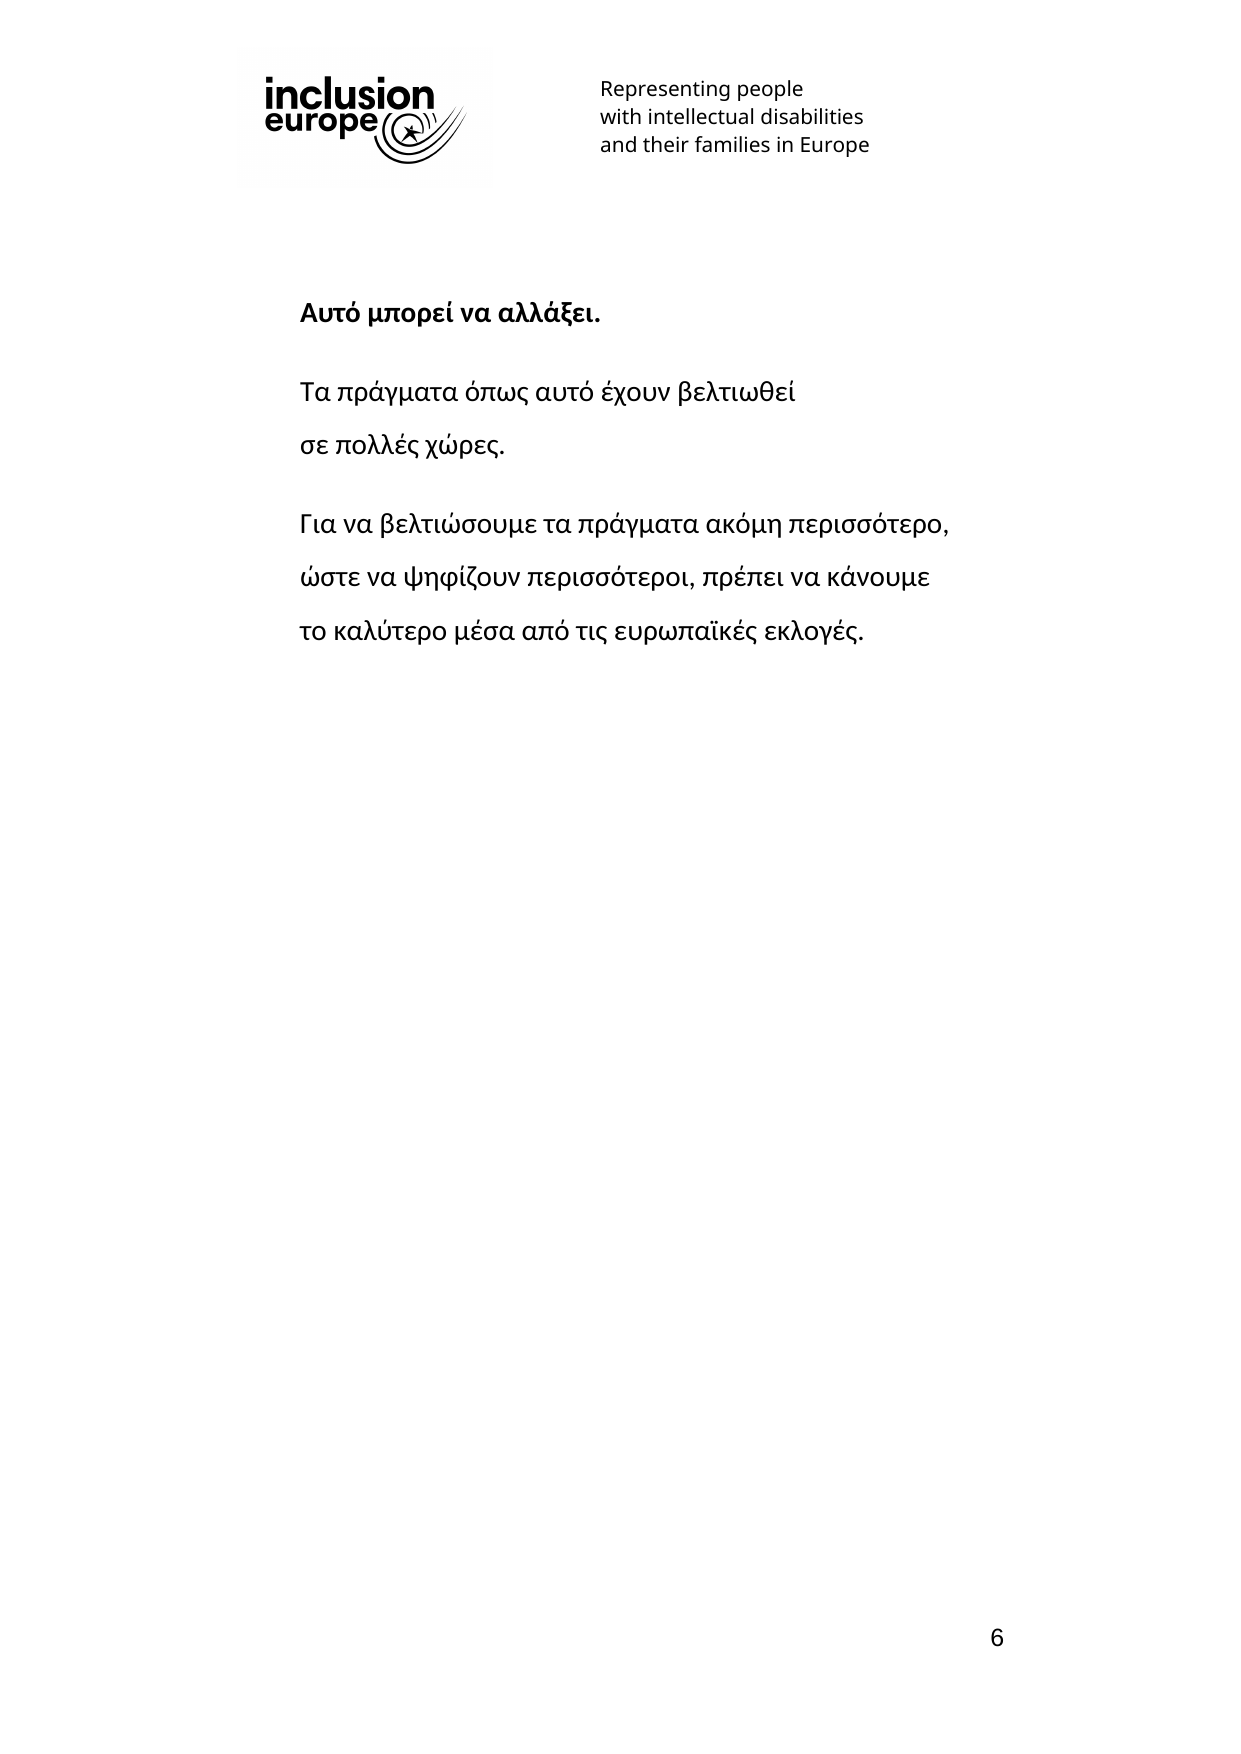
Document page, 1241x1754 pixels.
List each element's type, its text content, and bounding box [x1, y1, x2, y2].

text Αυτό μπορεί να αλλάξει. [300, 294, 1004, 330]
text Τα πράγματα όπως αυτό έχουν βελτιωθεί σε πολλές χώρες. [300, 373, 1004, 462]
picture [236, 47, 493, 188]
text Για να βελτιώσουμε τα πράγματα ακόμη περισσότερο, ώστε να ψηφίζουν περισσότεροι, πρέπει να κάνουμε το καλύτερο μέσα από τις ευρωπαϊκές εκλογές. [300, 505, 1004, 647]
